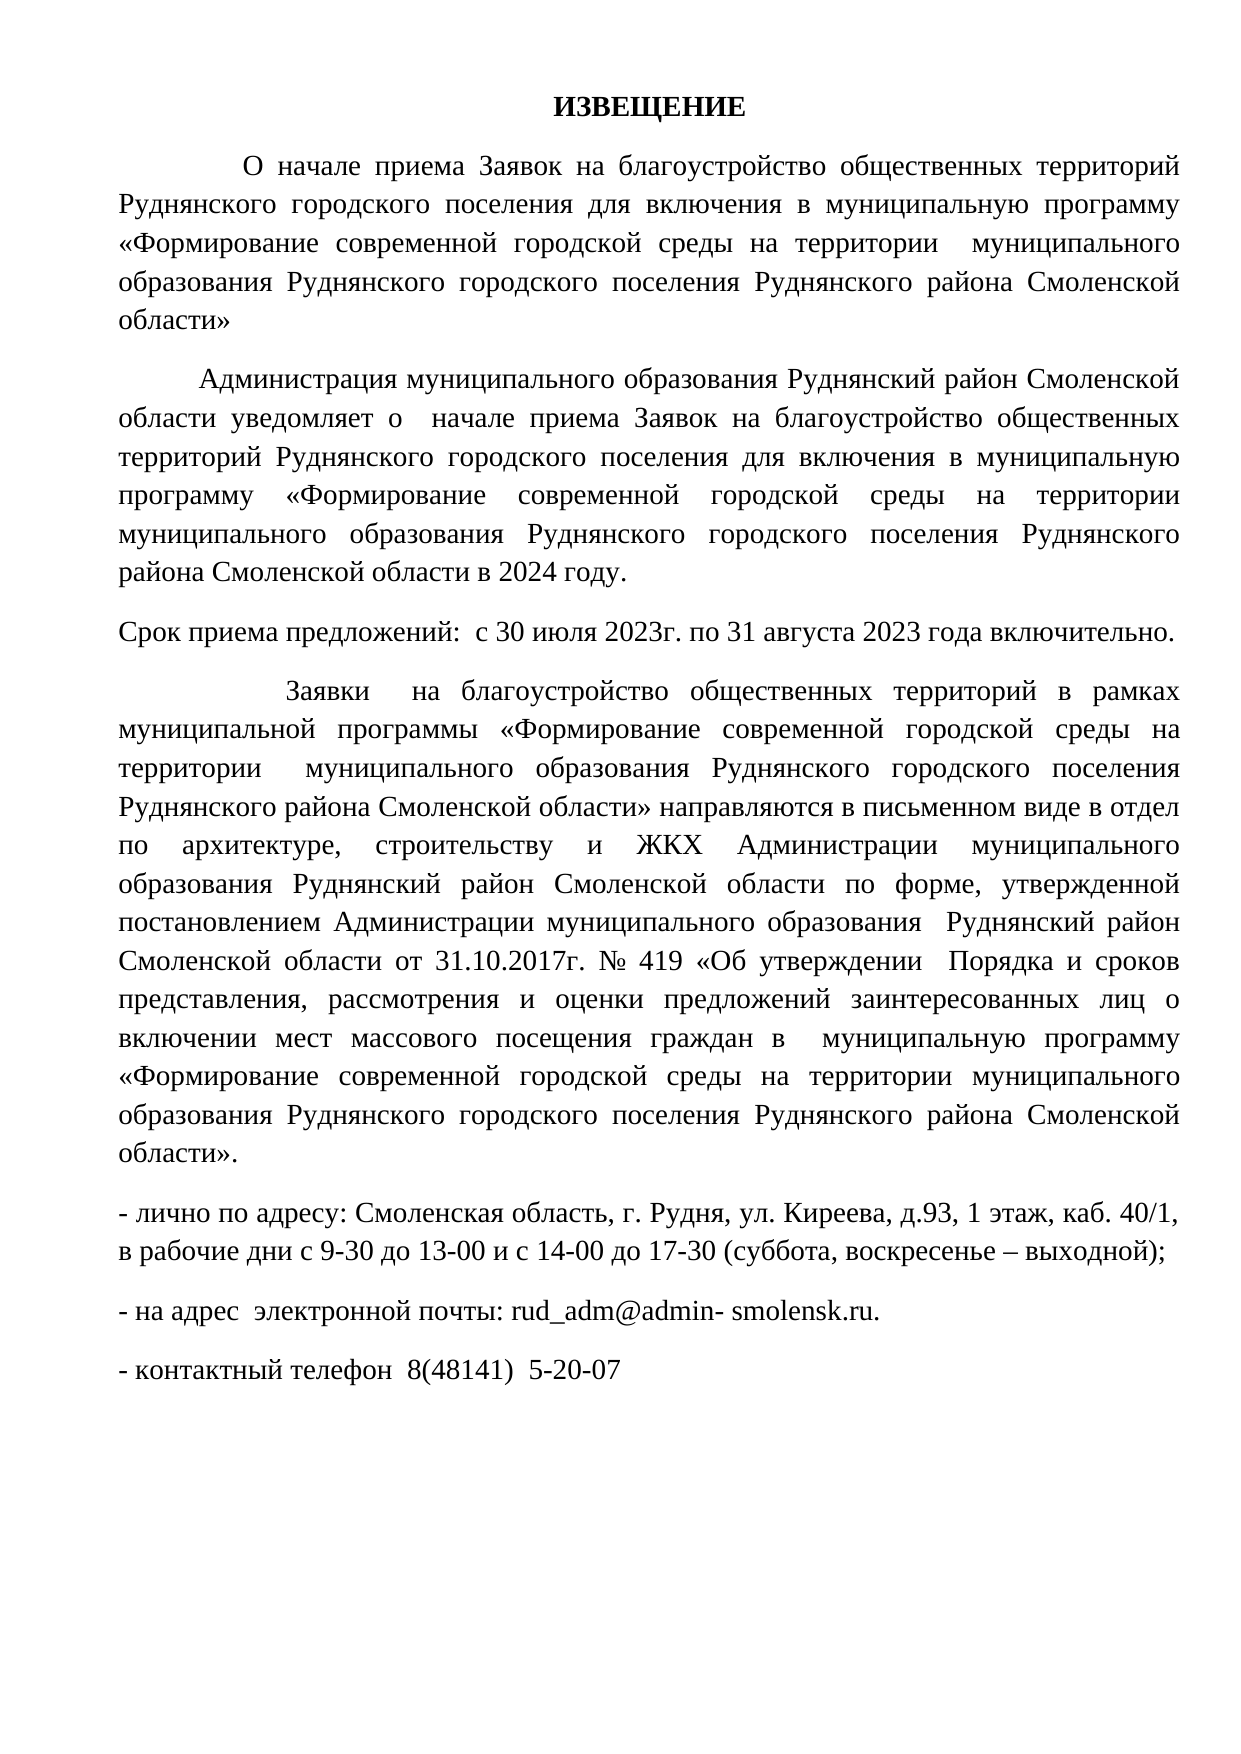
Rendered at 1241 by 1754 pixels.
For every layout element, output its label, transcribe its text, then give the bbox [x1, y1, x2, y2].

text - контактный телефон 8(48141) 5-20-07 [118, 1352, 1181, 1386]
text Администрация муниципального образования Руднянский район Смоленской области уведомляет о начале приема Заявок на благоустройство общественных территорий Руднянского городского поселения для включения в муниципальную программу «Формирование современной городской среды на территории муниципального образования Руднянского городского поселения Руднянского района Смоленской области в 2024 году. [118, 362, 1181, 588]
text Срок приема предложений: с 30 июля 2023г. по 31 августа 2023 года включительно. [118, 614, 1181, 647]
text - на адрес электронной почты: rud_adm@admin- smolensk.ru. [118, 1293, 1181, 1326]
text - лично по адресу: Смоленская область, г. Рудня, ул. Киреева, д.93, 1 этаж, каб. 40/1, в рабочие дни с 9-30 до 13-00 и с 14-00 до 17-30 (суббота, воскресенье – выходной); [118, 1195, 1181, 1267]
text О начале приема Заявок на благоустройство общественных территорий Руднянского городского поселения для включения в муниципальную программу «Формирование современной городской среды на территории муниципального образования Руднянского городского поселения Руднянского района Смоленской области» [118, 148, 1181, 336]
text ИЗВЕЩЕНИЕ [118, 89, 1181, 122]
text Заявки на благоустройство общественных территорий в рамках муниципальной программы «Формирование современной городской среды на территории муниципального образования Руднянского городского поселения Руднянского района Смоленской области» направляются в письменном виде в отдел по архитектуре, строительству и ЖКХ Администрации муниципального образования Руднянский район Смоленской области по форме, утвержденной постановлением Администрации муниципального образования Руднянский район Смоленской области от 31.10.2017г. № 419 «Об утверждении Порядка и сроков представления, рассмотрения и оценки предложений заинтересованных лиц о включении мест массового посещения граждан в муниципальную программу «Формирование современной городской среды на территории муниципального образования Руднянского городского поселения Руднянского района Смоленской области». [118, 673, 1181, 1169]
